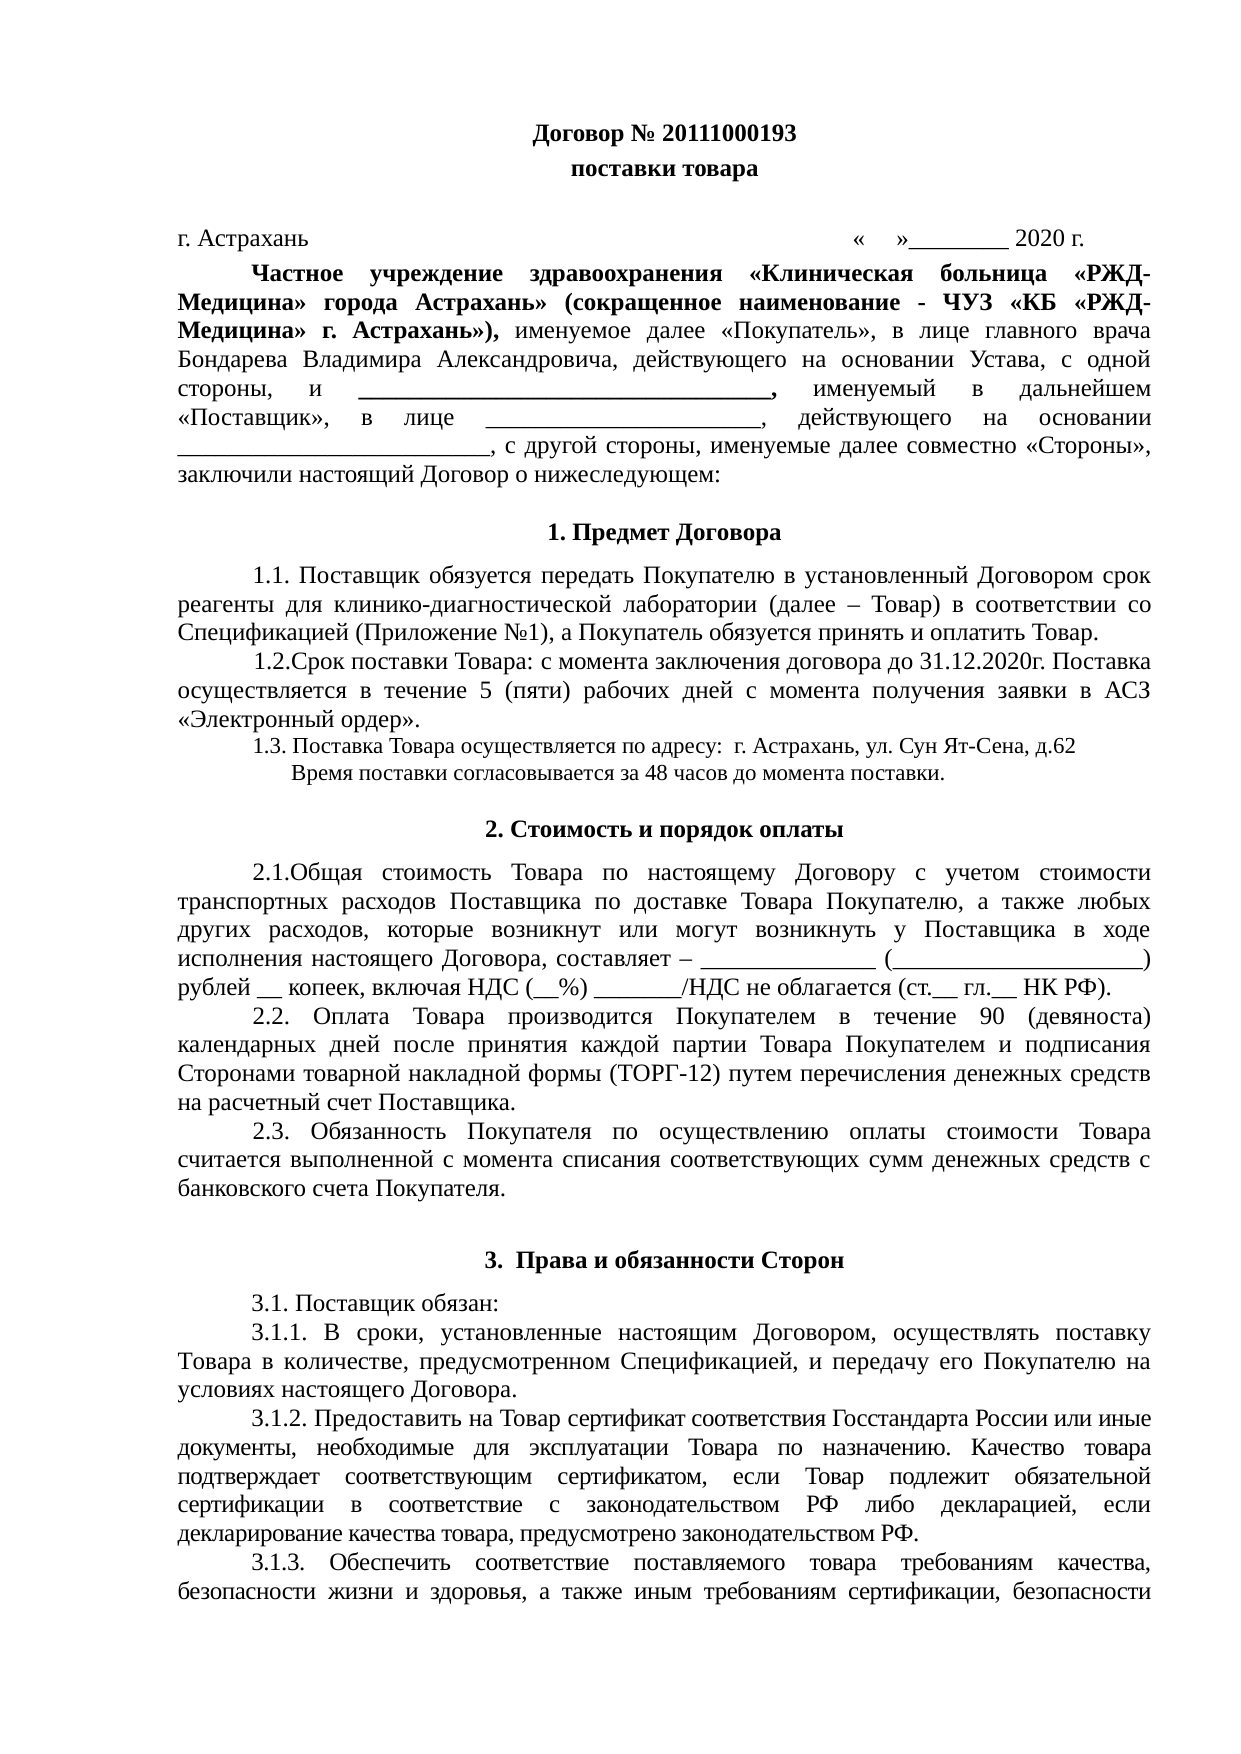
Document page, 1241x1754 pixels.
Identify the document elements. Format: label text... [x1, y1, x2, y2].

text 1.2.Срок поставки Товара: с момента заключения договора до 31.12.2020г. Поставка осуществляется в течение 5 (пяти) рабочих дней с момента получения заявки в АСЗ «Электронный ордер». [177, 646, 1152, 732]
text 2. Стоимость и порядок оплаты [177, 814, 1152, 843]
text 3. Права и обязанности Сторон [177, 1245, 1152, 1274]
text Время поставки согласовывается за 48 часов до момента поставки. [177, 759, 1152, 785]
text 1.1. Поставщик обязуется передать Покупателю в установленный Договором срок реагенты для клинико-диагностической лаборатории (далее – Товар) в соответствии со Спецификацией (Приложение №1), а Покупатель обязуется принять и оплатить Товар. [177, 560, 1152, 646]
text 1. Предмет Договора [177, 517, 1152, 546]
text 2.3. Обязанность Покупателя по осуществлению оплаты стоимости Товара считается выполненной с момента списания соответствующих сумм денежных средств с банковского счета Покупателя. [177, 1116, 1152, 1202]
text 1.3. Поставка Товара осуществляется по адресу: г. Астрахань, ул. Сун Ят-Сена, д.62 [177, 732, 1152, 759]
text Частное учреждение здравоохранения «Клиническая больница «РЖД-Медицина» города Астрахань» (сокращенное наименование - ЧУЗ «КБ «РЖД-Медицина» г. Астрахань»), именуемое далее «Покупатель», в лице главного врача Бондарева Владимира Александровича, действующего на основании Устава, с одной стороны, и _________________________________, именуемый в дальнейшем «Поставщик», в лице ______________________, действующего на основании _________________________, с другой стороны, именуемые далее совместно «Стороны», заключили настоящий Договор о нижеследующем: [177, 258, 1152, 459]
text 2.1.Общая стоимость Товара по настоящему Договору с учетом стоимости транспортных расходов Поставщика по доставке Товара Покупателю, а также любых других расходов, которые возникнут или могут возникнуть у Поставщика в ходе исполнения настоящего Договора, составляет – ______________ (____________________) рублей __ копеек, включая НДС (__%) _______/НДС не облагается (ст.__ гл.__ НК РФ). [177, 857, 1152, 1001]
text г. Астрахань « »________ 2020 г. [177, 223, 1152, 252]
text 3.1.1. В сроки, установленные настоящим Договором, осуществлять поставку Товара в количестве, предусмотренном Спецификацией, и передачу его Покупателю на условиях настоящего Договора. [177, 1317, 1152, 1403]
text 3.1.2. Предоставить на Товар сертификат соответствия Госстандарта России или иные документы, необходимые для эксплуатации Товара по назначению. Качество товара подтверждает соответствующим сертификатом, если Товар подлежит обязательной сертификации в соответствие с законодательством РФ либо декларацией, если декларирование качества товара, предусмотрено законодательством РФ. [177, 1403, 1152, 1547]
text 2.2. Оплата Товара производится Покупателем в течение 90 (девяноста) календарных дней после принятия каждой партии Товара Покупателем и подписания Сторонами товарной накладной формы (ТОРГ-12) путем перечисления денежных средств на расчетный счет Поставщика. [177, 1001, 1152, 1116]
text Договор № 20111000193 [177, 118, 1152, 147]
text 3.1. Поставщик обязан: [177, 1288, 1152, 1317]
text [177, 1547, 1152, 1604]
text поставки товара [177, 153, 1152, 182]
